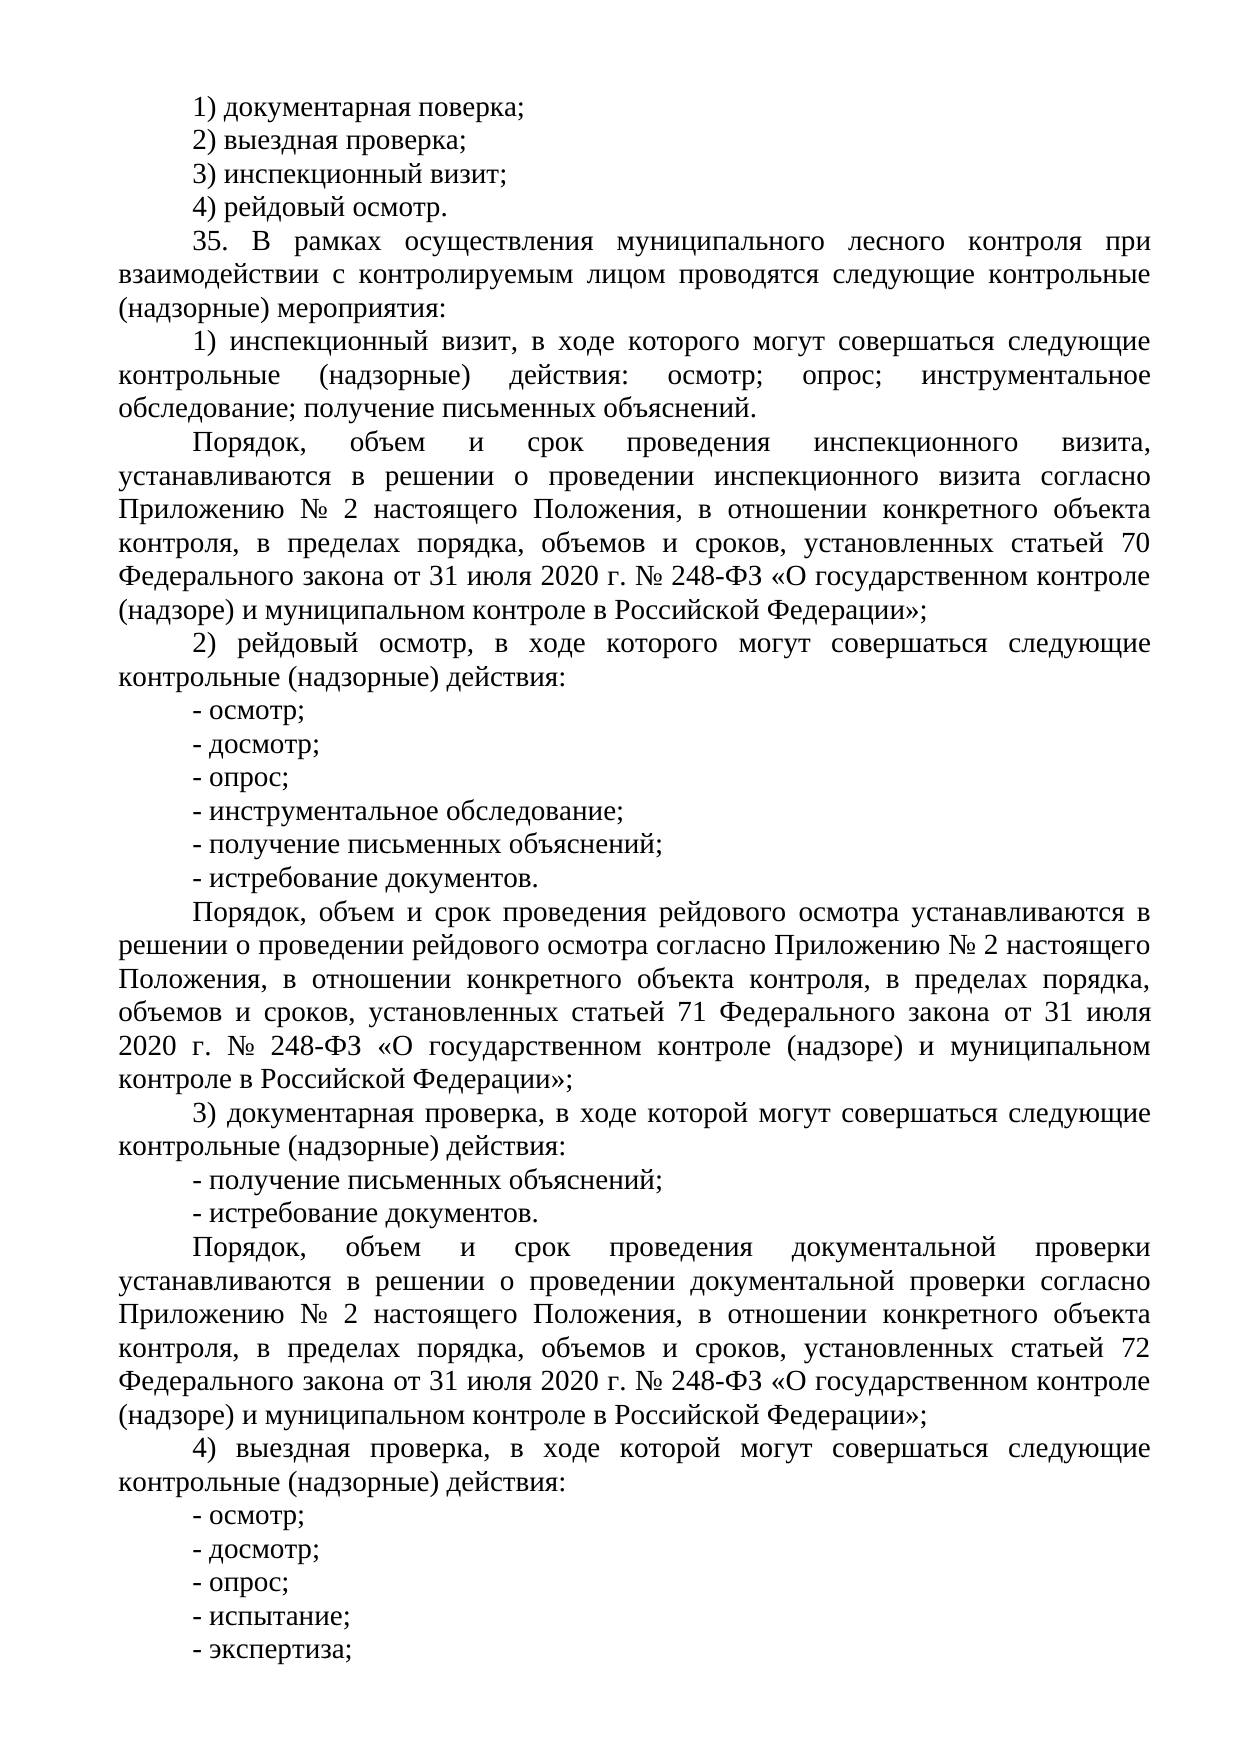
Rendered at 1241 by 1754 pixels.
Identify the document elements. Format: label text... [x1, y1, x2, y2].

text 3) документарная проверка, в ходе которой могут совершаться следующие контрольные (надзорные) действия: [118, 1095, 1152, 1162]
text - осмотр; [118, 1497, 1152, 1531]
text - опрос; [118, 1564, 1152, 1598]
text 2) выездная проверка; [118, 122, 1152, 156]
text 2) рейдовый осмотр, в ходе которого могут совершаться следующие контрольные (надзорные) действия: [118, 625, 1152, 692]
text - испытание; [118, 1598, 1152, 1632]
text - опрос; [118, 759, 1152, 793]
text - истребование документов. [118, 1196, 1152, 1229]
text - истребование документов. [118, 860, 1152, 894]
text - получение письменных объяснений; [118, 1162, 1152, 1196]
text Порядок, объем и срок проведения инспекционного визита, устанавливаются в решении о проведении инспекционного визита согласно Приложению № 2 настоящего Положения, в отношении конкретного объекта контроля, в пределах порядка, объемов и сроков, установленных статьей 70 Федерального закона от 31 июля 2020 г. № 248-ФЗ «О государственном контроле (надзоре) и муниципальном контроле в Российской Федерации»; [118, 424, 1152, 625]
text Порядок, объем и срок проведения документальной проверки устанавливаются в решении о проведении документальной проверки согласно Приложению № 2 настоящего Положения, в отношении конкретного объекта контроля, в пределах порядка, объемов и сроков, установленных статьей 72 Федерального закона от 31 июля 2020 г. № 248-ФЗ «О государственном контроле (надзоре) и муниципальном контроле в Российской Федерации»; [118, 1229, 1152, 1430]
text 4) рейдовый осмотр. [118, 189, 1152, 223]
text 3) инспекционный визит; [118, 156, 1152, 189]
text 1) инспекционный визит, в ходе которого могут совершаться следующие контрольные (надзорные) действия: осмотр; опрос; инструментальное обследование; получение письменных объяснений. [118, 323, 1152, 424]
text 4) выездная проверка, в ходе которой могут совершаться следующие контрольные (надзорные) действия: [118, 1430, 1152, 1497]
text Порядок, объем и срок проведения рейдового осмотра устанавливаются в решении о проведении рейдового осмотра согласно Приложению № 2 настоящего Положения, в отношении конкретного объекта контроля, в пределах порядка, объемов и сроков, установленных статьей 71 Федерального закона от 31 июля 2020 г. № 248-ФЗ «О государственном контроле (надзоре) и муниципальном контроле в Российской Федерации»; [118, 894, 1152, 1095]
text - инструментальное обследование; [118, 793, 1152, 827]
text - досмотр; [118, 1531, 1152, 1564]
text - получение письменных объяснений; [118, 827, 1152, 860]
text - экспертиза; [118, 1632, 1152, 1665]
text - досмотр; [118, 726, 1152, 759]
text 1) документарная поверка; [118, 89, 1152, 122]
text 35. В рамках осуществления муниципального лесного контроля при взаимодействии с контролируемым лицом проводятся следующие контрольные (надзорные) мероприятия: [118, 223, 1152, 323]
text - осмотр; [118, 692, 1152, 726]
